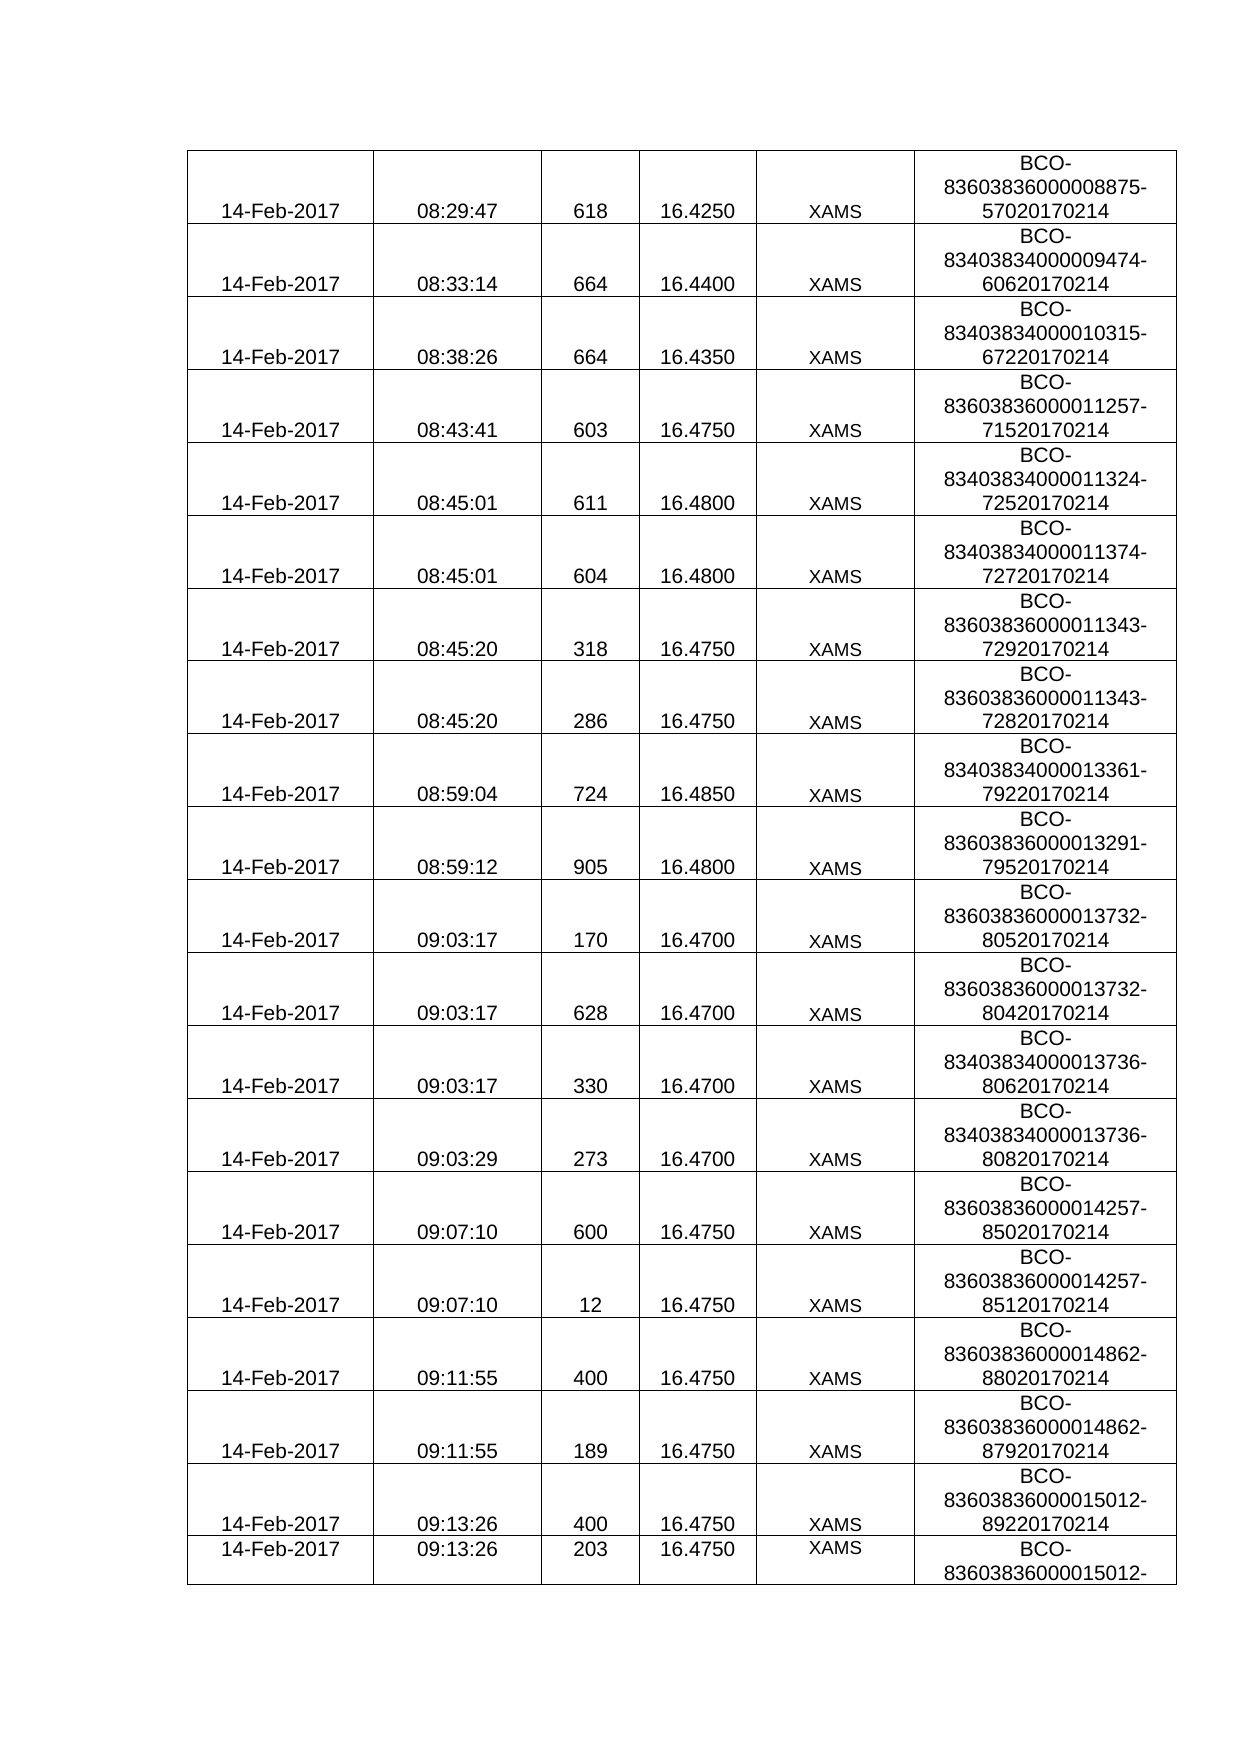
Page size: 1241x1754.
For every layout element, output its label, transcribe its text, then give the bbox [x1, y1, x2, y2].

table_cell XAMS [757, 370, 914, 442]
table_cell 16.4750 [640, 1172, 756, 1244]
table_cell 14-Feb-2017 [188, 661, 373, 733]
table_cell 09:07:10 [374, 1245, 541, 1317]
table_cell 664 [542, 297, 639, 369]
table_cell 08:45:01 [374, 443, 541, 514]
table_cell XAMS [757, 1391, 914, 1462]
table_cell 318 [542, 589, 639, 660]
table_cell BCO-83603836000008875-57020170214 [915, 151, 1176, 223]
table_cell 286 [542, 661, 639, 733]
table_cell 16.4850 [640, 734, 756, 806]
table_cell 14-Feb-2017 [188, 734, 373, 806]
table_cell 14-Feb-2017 [188, 807, 373, 879]
table_cell BCO-83603836000014257-85020170214 [915, 1172, 1176, 1244]
table_cell 273 [542, 1099, 639, 1171]
table_cell XAMS [757, 443, 914, 514]
table_cell 16.4700 [640, 880, 756, 952]
table_cell 400 [542, 1318, 639, 1389]
table_cell BCO-83403834000009474-60620170214 [915, 224, 1176, 296]
table_cell 16.4750 [640, 370, 756, 442]
table_cell BCO-83403834000013736-80820170214 [915, 1099, 1176, 1171]
table_cell XAMS [757, 807, 914, 879]
table_cell 08:45:01 [374, 516, 541, 587]
table_cell XAMS [757, 953, 914, 1025]
table_cell BCO-83603836000014257-85120170214 [915, 1245, 1176, 1317]
table_cell 664 [542, 224, 639, 296]
table_cell 08:38:26 [374, 297, 541, 369]
table_cell 14-Feb-2017 [188, 1464, 373, 1535]
table_cell XAMS [757, 297, 914, 369]
table_cell BCO-83603836000013732-80520170214 [915, 880, 1176, 952]
table_cell 08:59:04 [374, 734, 541, 806]
table_cell BCO-83603836000013732-80420170214 [915, 953, 1176, 1025]
table_cell 16.4350 [640, 297, 756, 369]
table_cell 14-Feb-2017 [188, 953, 373, 1025]
table_cell 08:59:12 [374, 807, 541, 879]
table_cell 14-Feb-2017 [188, 880, 373, 952]
table_cell 14-Feb-2017 [188, 1172, 373, 1244]
table_cell 09:03:17 [374, 880, 541, 952]
table_cell BCO-83603836000011343-72920170214 [915, 589, 1176, 660]
table_cell 16.4700 [640, 1099, 756, 1171]
table_cell 09:03:17 [374, 1026, 541, 1098]
table_cell 600 [542, 1172, 639, 1244]
table_cell 14-Feb-2017 [188, 1245, 373, 1317]
table_cell 16.4700 [640, 1026, 756, 1098]
table_cell 09:07:10 [374, 1172, 541, 1244]
table_cell XAMS [757, 1245, 914, 1317]
table_cell BCO-83603836000011343-72820170214 [915, 661, 1176, 733]
table_cell XAMS [757, 1099, 914, 1171]
table_cell 618 [542, 151, 639, 223]
table_cell XAMS [757, 589, 914, 660]
table_cell 09:11:55 [374, 1391, 541, 1462]
table_cell 08:43:41 [374, 370, 541, 442]
table_cell 16.4800 [640, 807, 756, 879]
table_cell 604 [542, 516, 639, 587]
table_cell 14-Feb-2017 [188, 589, 373, 660]
table_cell 08:45:20 [374, 589, 541, 660]
table_cell 16.4700 [640, 953, 756, 1025]
table_cell 14-Feb-2017 [188, 370, 373, 442]
table_cell BCO-83603836000014862-88020170214 [915, 1318, 1176, 1389]
table_cell XAMS [757, 734, 914, 806]
table_cell 14-Feb-2017 [188, 151, 373, 223]
table_cell 189 [542, 1391, 639, 1462]
table_cell BCO-83403834000010315-67220170214 [915, 297, 1176, 369]
table_cell XAMS [757, 1464, 914, 1535]
table_cell 14-Feb-2017 [188, 1099, 373, 1171]
table_cell XAMS [757, 151, 914, 223]
table_cell BCO-83403834000011324-72520170214 [915, 443, 1176, 514]
table_cell XAMS [757, 661, 914, 733]
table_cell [915, 1536, 1176, 1584]
table_cell 628 [542, 953, 639, 1025]
table_cell 16.4800 [640, 516, 756, 587]
table_cell 611 [542, 443, 639, 514]
table_cell 16.4750 [640, 1391, 756, 1462]
table_cell XAMS [757, 224, 914, 296]
table_cell 16.4750 [640, 589, 756, 660]
table_cell 14-Feb-2017 [188, 516, 373, 587]
table_cell 16.4250 [640, 151, 756, 223]
table_cell BCO-83603836000011257-71520170214 [915, 370, 1176, 442]
table_cell 12 [542, 1245, 639, 1317]
table_cell 09:13:26 [374, 1536, 541, 1584]
table_cell 400 [542, 1464, 639, 1535]
table_cell BCO-83603836000013291-79520170214 [915, 807, 1176, 879]
table_cell 330 [542, 1026, 639, 1098]
table_cell 16.4750 [640, 1245, 756, 1317]
table_cell 16.4750 [640, 1536, 756, 1584]
table_cell XAMS [757, 880, 914, 952]
table_cell 14-Feb-2017 [188, 1026, 373, 1098]
table_cell 14-Feb-2017 [188, 297, 373, 369]
table_cell 08:33:14 [374, 224, 541, 296]
table_cell 14-Feb-2017 [188, 1318, 373, 1389]
table_cell 09:03:17 [374, 953, 541, 1025]
table_cell 16.4750 [640, 1464, 756, 1535]
table_cell BCO-83603836000015012-89220170214 [915, 1464, 1176, 1535]
table_cell 724 [542, 734, 639, 806]
table_cell XAMS [757, 516, 914, 587]
table_cell 14-Feb-2017 [188, 1391, 373, 1462]
table_cell 09:11:55 [374, 1318, 541, 1389]
table_cell 14-Feb-2017 [188, 1536, 373, 1584]
table_cell BCO-83403834000011374-72720170214 [915, 516, 1176, 587]
table_cell 170 [542, 880, 639, 952]
table_cell BCO-83403834000013736-80620170214 [915, 1026, 1176, 1098]
table_cell 16.4800 [640, 443, 756, 514]
table_cell 09:13:26 [374, 1464, 541, 1535]
table_cell 905 [542, 807, 639, 879]
table_cell BCO-83603836000014862-87920170214 [915, 1391, 1176, 1462]
table_cell XAMS [757, 1318, 914, 1389]
table_cell 603 [542, 370, 639, 442]
table_cell 14-Feb-2017 [188, 224, 373, 296]
table_cell 14-Feb-2017 [188, 443, 373, 514]
table_cell XAMS [757, 1172, 914, 1244]
table_cell XAMS [757, 1536, 914, 1584]
table_cell BCO-83403834000013361-79220170214 [915, 734, 1176, 806]
table_cell 203 [542, 1536, 639, 1584]
table_cell 16.4750 [640, 1318, 756, 1389]
table_cell 16.4400 [640, 224, 756, 296]
table_cell 08:29:47 [374, 151, 541, 223]
table_cell 08:45:20 [374, 661, 541, 733]
table_cell 16.4750 [640, 661, 756, 733]
table_cell 09:03:29 [374, 1099, 541, 1171]
table_cell XAMS [757, 1026, 914, 1098]
